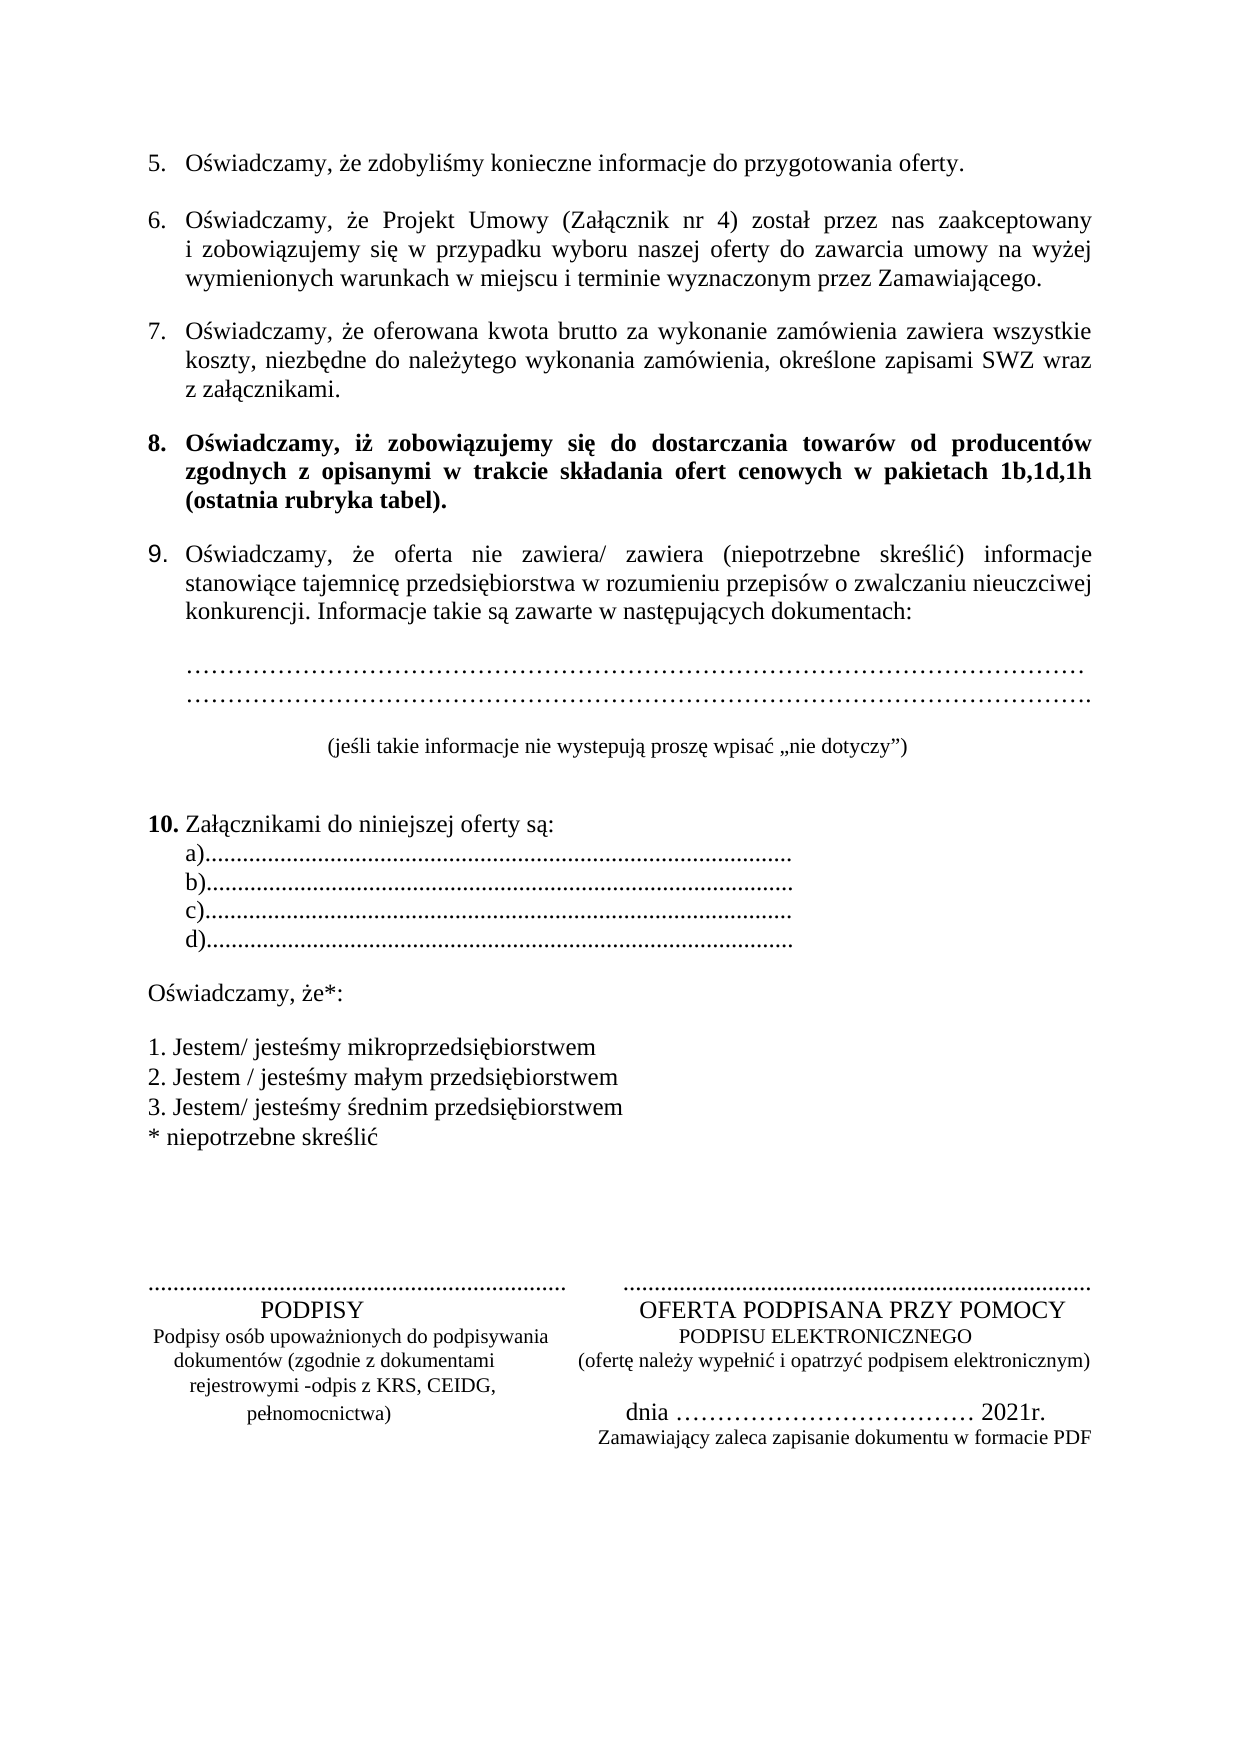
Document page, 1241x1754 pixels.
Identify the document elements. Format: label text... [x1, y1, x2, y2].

list Oświadczamy, iż zobowiązujemy się do dostarczania towarów od producentów zgodnych z opisanymi w trakcie składania ofert cenowych w pakietach 1b,1d,1h (ostatnia rubryka tabel). [148, 428, 1093, 514]
text PODPISY OFERTA PODPISANA PRZY POMOCY [148, 1296, 1093, 1324]
list Oświadczamy, że oferowana kwota brutto za wykonanie zamówienia zawiera wszystkie koszty, niezbędne do należytego wykonania zamówienia, określone zapisami SWZ wraz z załącznikami. [148, 316, 1093, 403]
list Oświadczamy, że oferta nie zawiera/ zawiera (niepotrzebne skreślić) informacje stanowiące tajemnicę przedsiębiorstwa w rozumieniu przepisów o zwalczaniu nieuczciwej konkurencji. Informacje takie są zawarte w następujących dokumentach: [148, 539, 1093, 625]
list (jeśli takie informacje nie wystepują proszę wpisać „nie dotyczy”) [185, 733, 1093, 758]
list Oświadczamy, że zdobyliśmy konieczne informacje do przygotowania oferty. [148, 148, 1093, 176]
text Zamawiający zaleca zapisanie dokumentu w formacie PDF [148, 1425, 1093, 1449]
text 2. Jestem / jesteśmy małym przedsiębiorstwem [148, 1062, 1093, 1091]
text rejestrowymi -odpis z KRS, CEIDG, [148, 1372, 1093, 1397]
text 3. Jestem/ jesteśmy średnim przedsiębiorstwem [148, 1092, 1093, 1121]
text 1. Jestem/ jesteśmy mikroprzedsiębiorstwem [148, 1032, 1093, 1061]
text Podpisy osób upoważnionych do podpisywania PODPISU ELEKTRONICZNEGO [148, 1324, 1093, 1348]
text * niepotrzebne skreślić [148, 1122, 1093, 1151]
list Oświadczamy, że Projekt Umowy (Załącznik nr 4) został przez nas zaakceptowany i zobowiązujemy się w przypadku wyboru naszej oferty do zawarcia umowy na wyżej wymienionych warunkach w miejscu i terminie wyznaczonym przez Zamawiającego. [148, 205, 1093, 291]
text ................................................................... ........................................................................... [148, 1267, 1093, 1296]
text Oświadczamy, że*: [148, 978, 1093, 1007]
list Załącznikami do niniejszej oferty są: a).............................................................................................. b).............................................................................................. c).............................................................................................. d).............................................................................................. [148, 809, 1093, 953]
text pełnomocnictwa) dnia ……………………………… 2021r. [148, 1397, 1093, 1425]
text dokumentów (zgodnie z dokumentami (ofertę należy wypełnić i opatrzyć podpisem elektronicznym) [148, 1348, 1093, 1372]
list ………………………………………………………………………………………………………………………………………………………………………………………………. [185, 650, 1093, 708]
